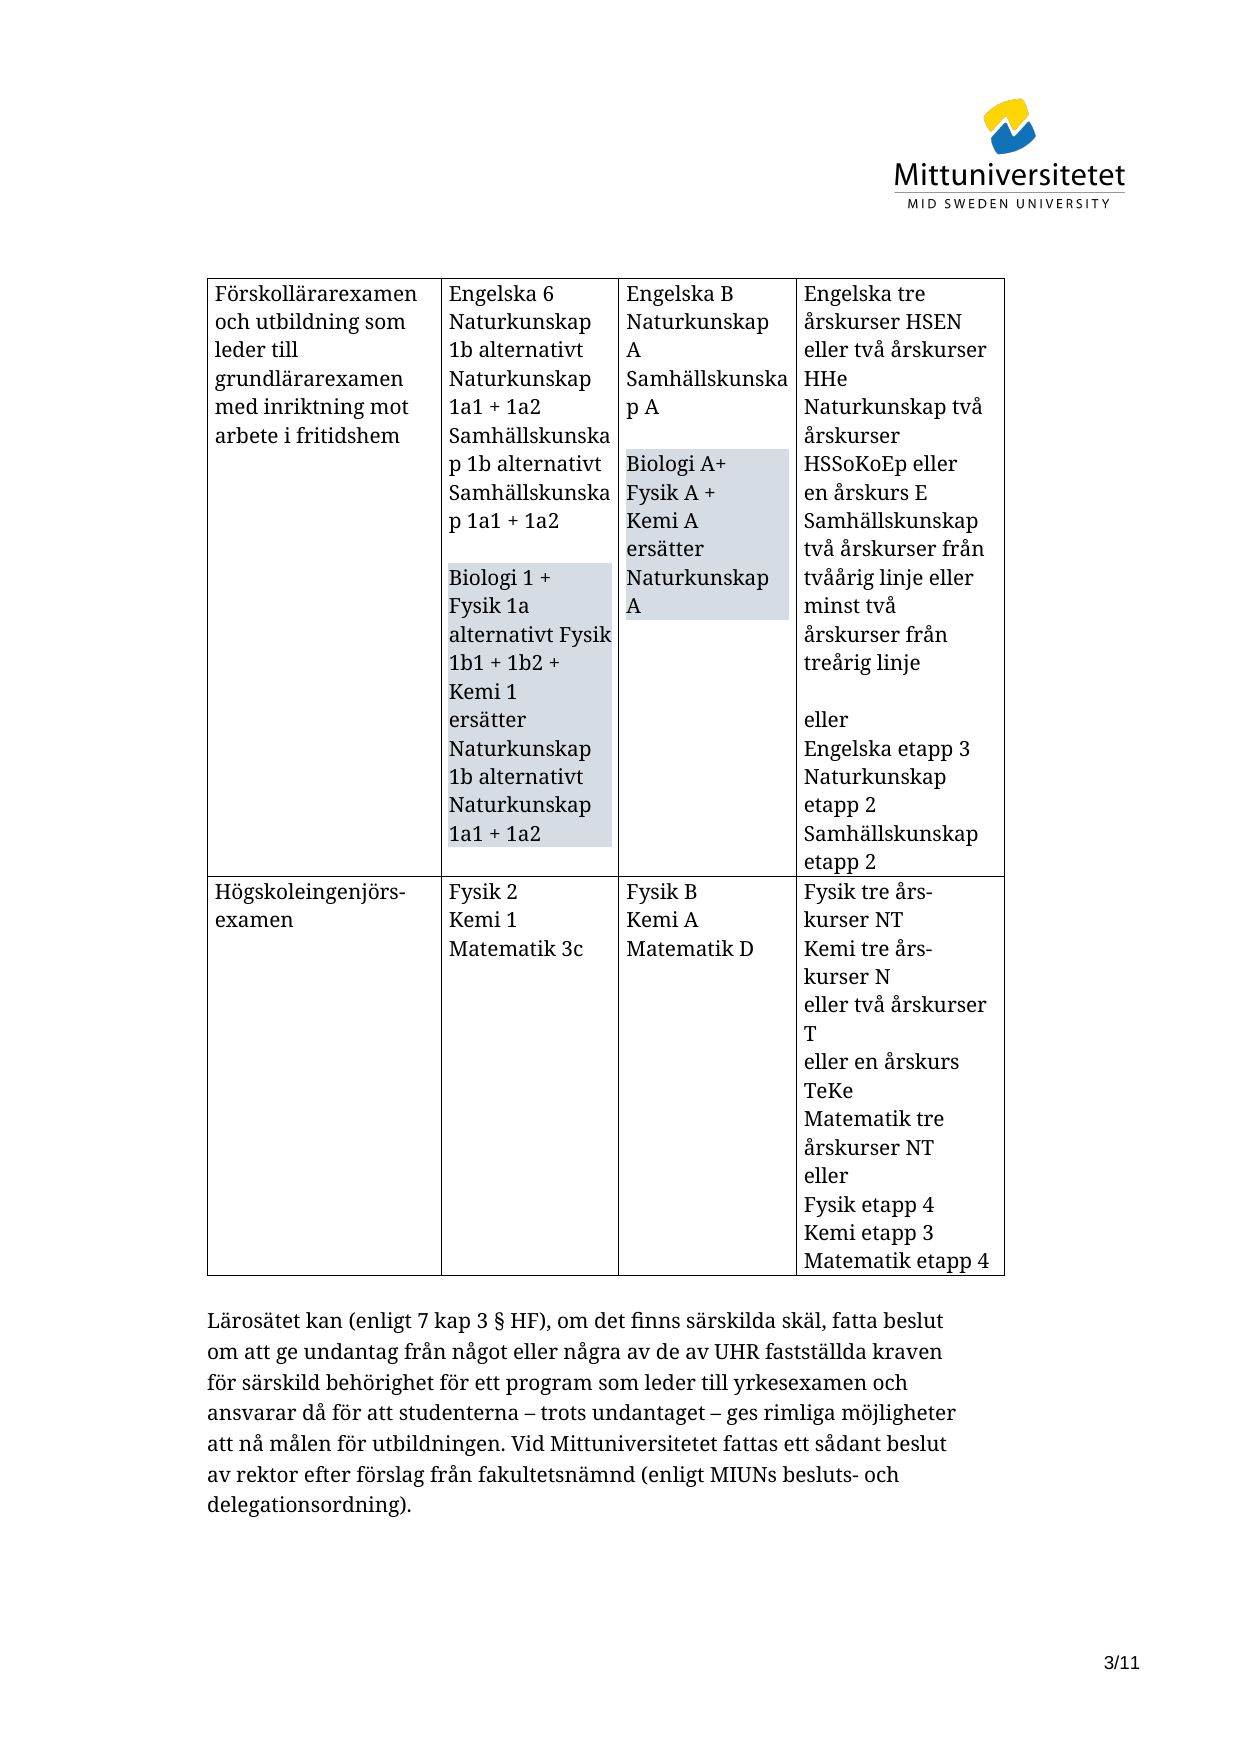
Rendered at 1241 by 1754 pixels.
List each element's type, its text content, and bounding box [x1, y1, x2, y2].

table_cell Fysik 2 Kemi 1 Matematik 3c [442, 877, 618, 1275]
table_cell Förskollärarexamen och utbildning som leder till grundlärarexamen med inriktning mot arbete i fritidshem [208, 279, 441, 876]
table_cell Högskoleingenjörs-examen [208, 877, 441, 1275]
table_cell Engelska 6 Naturkunskap 1b alternativt Naturkunskap 1a1 + 1a2 Samhällskunskap 1b alternativt Samhällskunskap 1a1 + 1a2 Biologi 1 + Fysik 1a alternativt Fysik 1b1 + 1b2 + Kemi 1 ersätter Naturkunskap 1b alternativt Naturkunskap 1a1 + 1a2 [442, 279, 618, 876]
picture [891, 96, 1130, 218]
table_cell Fysik tre års- kurser NT Kemi tre års- kurser N eller två årskurser T eller en årskurs TeKe Matematik tre årskurser NT eller Fysik etapp 4 Kemi etapp 3 Matematik etapp 4 [797, 877, 1004, 1275]
text Lärosätet kan (enligt 7 kap 3 § HF), om det finns särskilda skäl, fatta beslut om att ge undantag från något eller några av de av UHR fastställda kraven för särskild behörighet för ett program som leder till yrkesexamen och ansvarar då för att studenterna – trots undantaget – ges rimliga möjligheter att nå målen för utbildningen. Vid Mittuniversitetet fattas ett sådant beslut av rektor efter förslag från fakultetsnämnd (enligt MIUNs besluts- och delegationsordning). [207, 1307, 974, 1519]
table_cell Engelska B Naturkunskap A Samhällskunskap A Biologi A+ Fysik A + Kemi A ersätter Naturkunskap A [619, 279, 796, 876]
table_cell Fysik B Kemi A Matematik D [619, 877, 796, 1275]
table_cell Engelska tre årskurser HSEN eller två årskurser HHe Naturkunskap två årskurser HSSoKoEp eller en årskurs E Samhällskunskap två årskurser från tvåårig linje eller minst två årskurser från treårig linje eller Engelska etapp 3 Naturkunskap etapp 2 Samhällskunskap etapp 2 [797, 279, 1004, 876]
